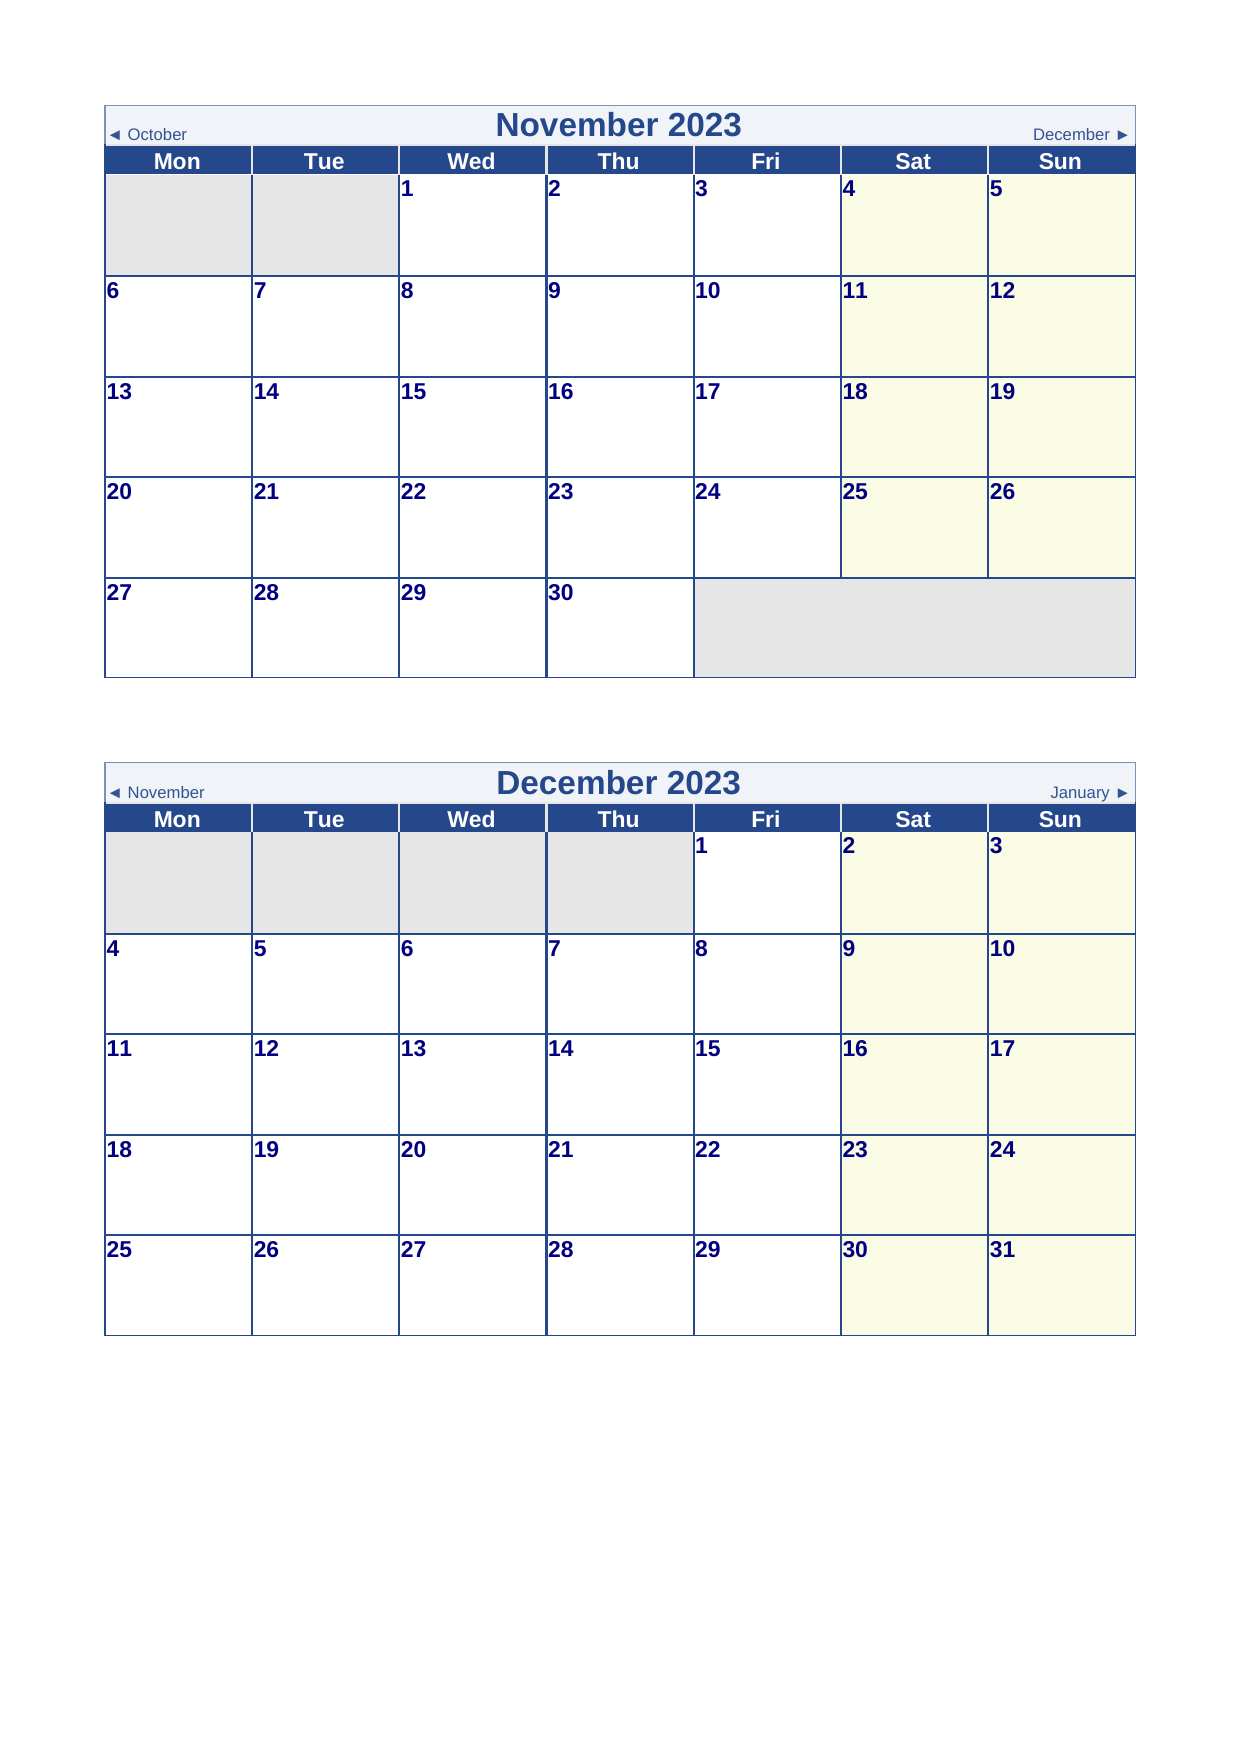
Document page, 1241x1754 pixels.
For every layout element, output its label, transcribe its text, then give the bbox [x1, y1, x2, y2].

table_cell 14 [253, 378, 398, 476]
table_cell 3 [989, 832, 1135, 933]
table_cell 9 [548, 277, 693, 376]
table_cell 15 [400, 378, 545, 476]
table_cell Fri [695, 804, 840, 832]
table_cell 24 [695, 478, 840, 577]
table_cell Fri [695, 146, 840, 174]
table_cell 30 [548, 579, 693, 677]
table_cell 9 [842, 935, 987, 1033]
table_cell [548, 832, 693, 933]
table_cell 15 [695, 1035, 840, 1134]
table_cell 7 [253, 277, 398, 376]
table_cell Tue [253, 804, 398, 832]
table_cell [253, 832, 398, 933]
table_cell Thu [548, 804, 693, 832]
table_cell 5 [253, 935, 398, 1033]
table_cell 30 [842, 1236, 987, 1335]
table_cell Wed [400, 804, 545, 832]
table_cell [106, 175, 251, 275]
table_cell 13 [400, 1035, 545, 1134]
table_cell 18 [106, 1136, 251, 1234]
table_cell 1 [400, 175, 545, 275]
table_cell 5 [989, 175, 1135, 275]
table_cell Sat [842, 804, 987, 832]
table_cell 17 [695, 378, 840, 476]
table_cell Sun [989, 146, 1135, 174]
table_cell 22 [695, 1136, 840, 1234]
table_cell 16 [842, 1035, 987, 1134]
table_cell [253, 175, 398, 275]
table_cell 23 [548, 478, 693, 577]
table_cell [695, 579, 1135, 677]
table_cell 23 [842, 1136, 987, 1234]
table_cell 27 [400, 1236, 545, 1335]
table_cell 24 [989, 1136, 1135, 1234]
table_cell Thu [548, 146, 693, 174]
table_cell 6 [400, 935, 545, 1033]
table_cell 14 [548, 1035, 693, 1134]
table_cell 27 [106, 579, 251, 677]
table_cell 16 [548, 378, 693, 476]
table_cell 20 [400, 1136, 545, 1234]
table_header December ► [988, 106, 1135, 144]
table_cell 2 [842, 832, 987, 933]
table_cell 19 [253, 1136, 398, 1234]
table_header ◄ October [106, 106, 252, 144]
table_cell 4 [842, 175, 987, 275]
table_cell 22 [400, 478, 545, 577]
table_cell 25 [106, 1236, 251, 1335]
table_cell Wed [400, 146, 545, 174]
table_cell Sun [989, 804, 1135, 832]
table_cell 13 [106, 378, 251, 476]
table_cell 10 [989, 935, 1135, 1033]
table_cell 11 [842, 277, 987, 376]
table_header December 2023 [252, 763, 988, 802]
table_cell 28 [253, 579, 398, 677]
table_cell [400, 832, 545, 933]
table_header January ► [988, 763, 1135, 802]
table_cell 7 [548, 935, 693, 1033]
table_cell 29 [400, 579, 545, 677]
table_cell Mon [106, 146, 251, 174]
table_cell Tue [253, 146, 398, 174]
table_cell 28 [548, 1236, 693, 1335]
table_cell 26 [989, 478, 1135, 577]
table_cell [106, 832, 251, 933]
table_cell 12 [989, 277, 1135, 376]
table_cell 21 [253, 478, 398, 577]
table_cell 12 [253, 1035, 398, 1134]
table_cell 10 [695, 277, 840, 376]
table_cell 21 [548, 1136, 693, 1234]
table_cell 8 [695, 935, 840, 1033]
table_cell Sat [842, 146, 987, 174]
table_cell 1 [695, 832, 840, 933]
table_cell 6 [106, 277, 251, 376]
table_cell 2 [548, 175, 693, 275]
table_cell Mon [106, 804, 251, 832]
table_cell 31 [989, 1236, 1135, 1335]
table_cell 29 [695, 1236, 840, 1335]
table_header November 2023 [252, 106, 988, 144]
table_cell 25 [842, 478, 987, 577]
table_cell 8 [400, 277, 545, 376]
table_cell 19 [989, 378, 1135, 476]
table_cell 3 [695, 175, 840, 275]
table_cell 4 [106, 935, 251, 1033]
table_header ◄ November [106, 763, 252, 802]
table_cell 11 [106, 1035, 251, 1134]
table_cell 20 [106, 478, 251, 577]
table_cell 17 [989, 1035, 1135, 1134]
table_cell 26 [253, 1236, 398, 1335]
table_cell 18 [842, 378, 987, 476]
